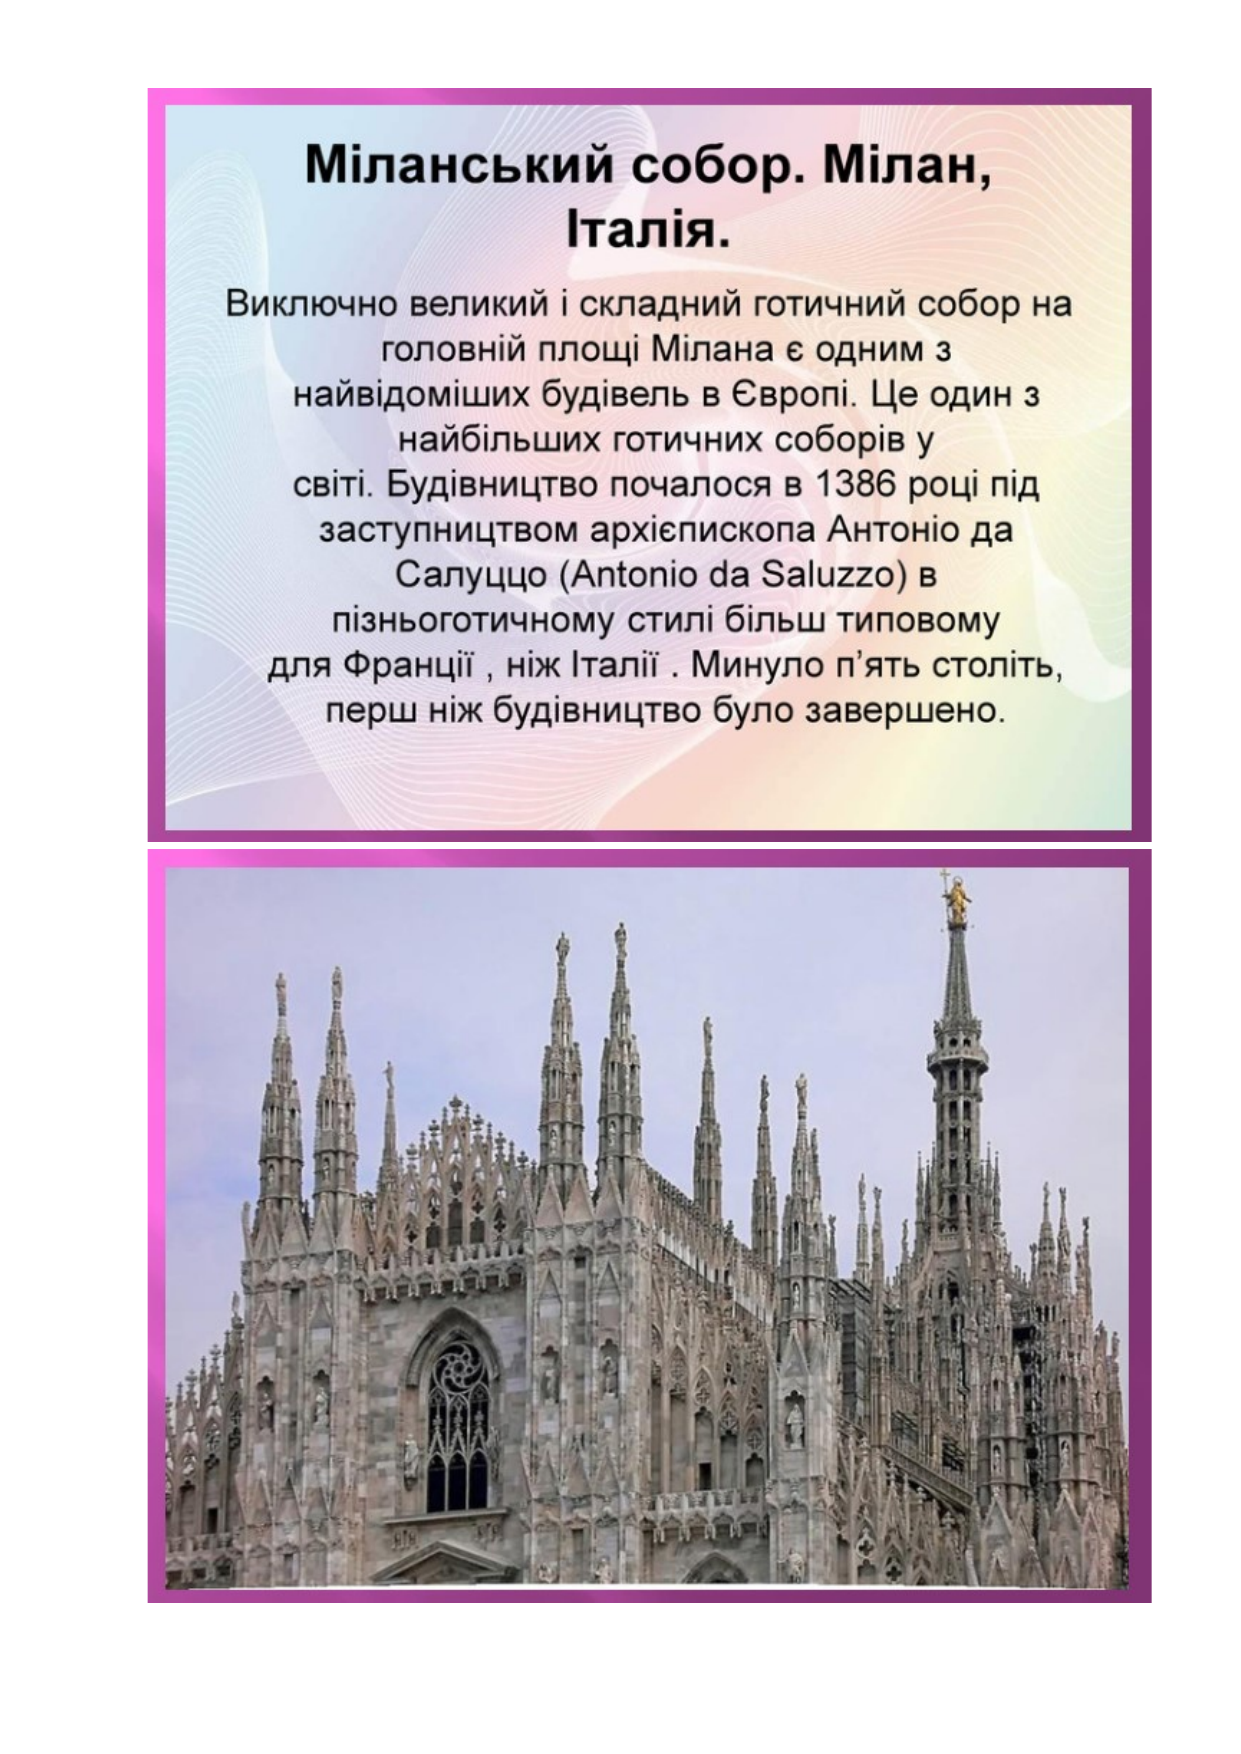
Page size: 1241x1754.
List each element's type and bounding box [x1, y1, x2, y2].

picture [147, 849, 1152, 1603]
picture [147, 88, 1152, 842]
